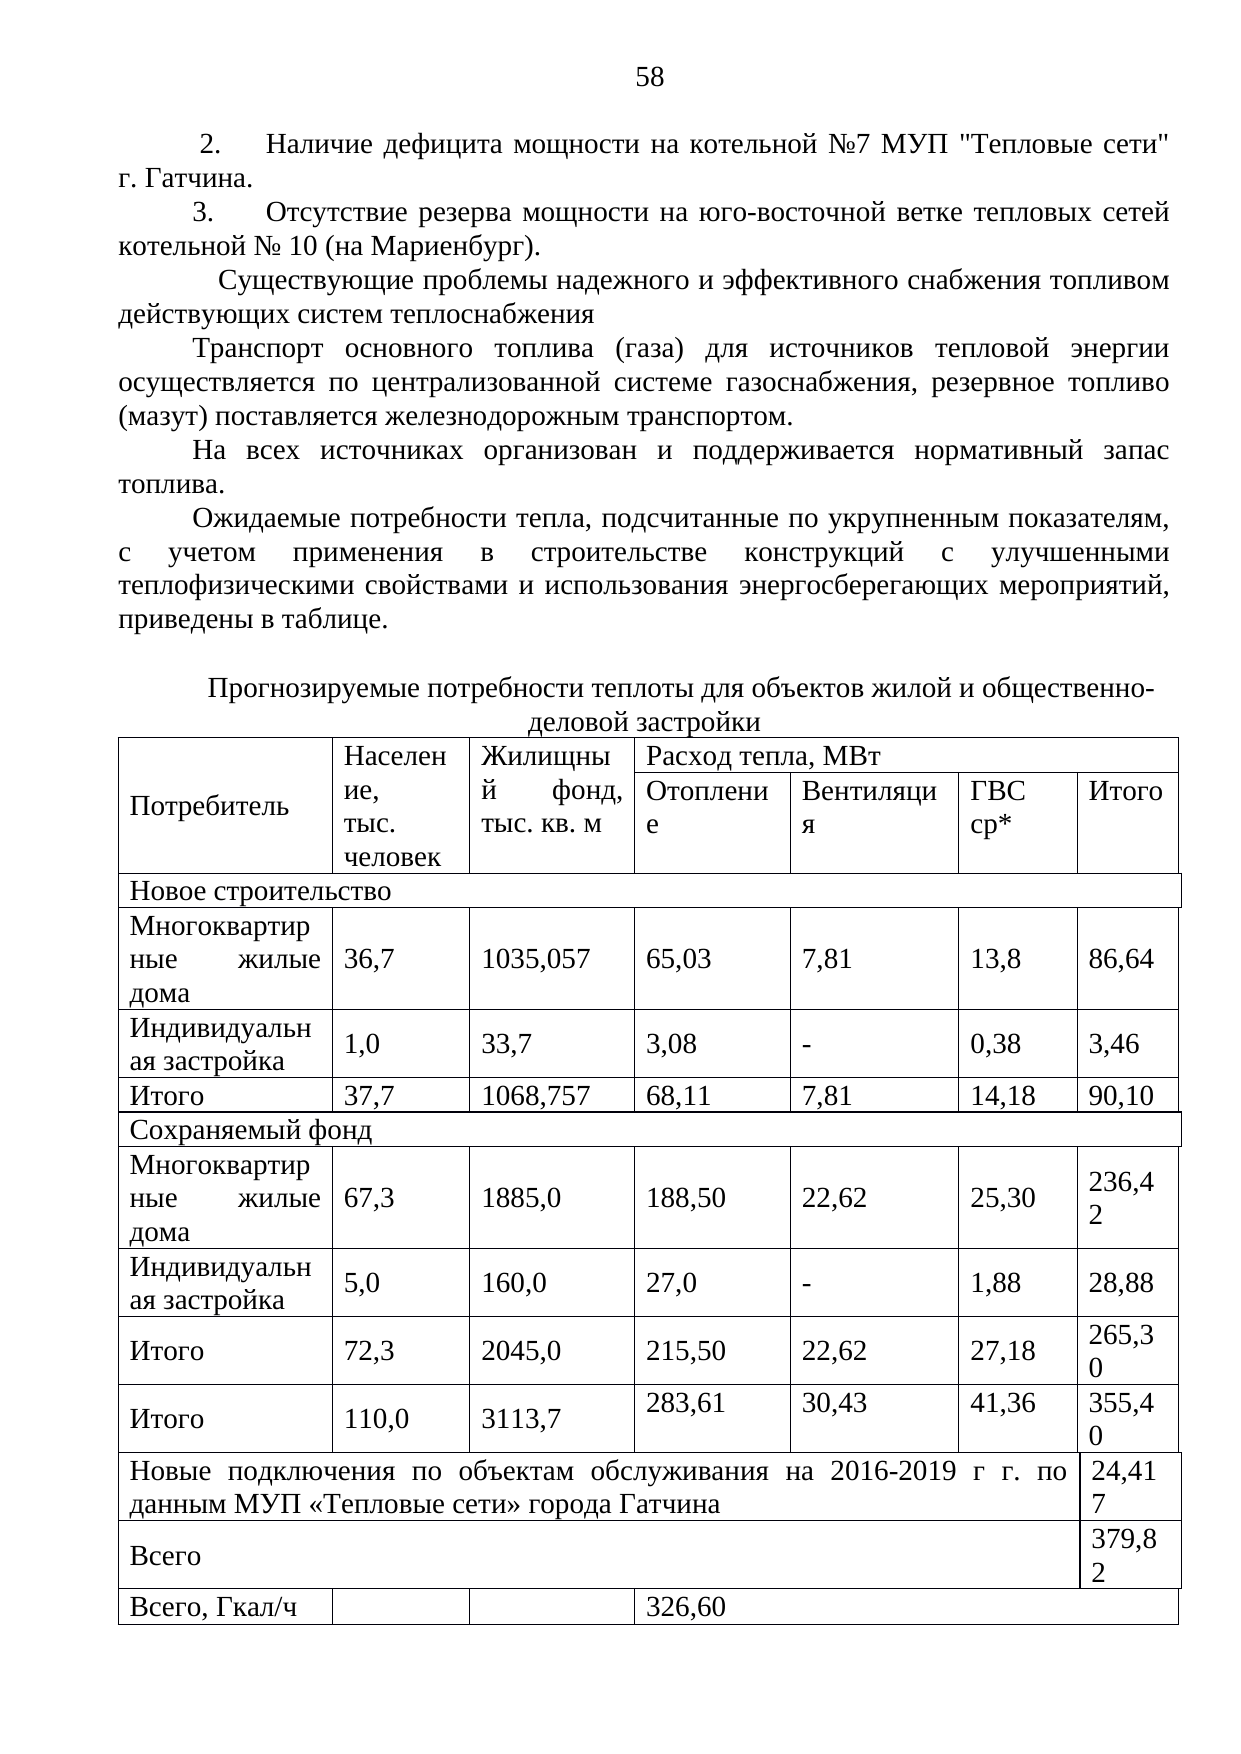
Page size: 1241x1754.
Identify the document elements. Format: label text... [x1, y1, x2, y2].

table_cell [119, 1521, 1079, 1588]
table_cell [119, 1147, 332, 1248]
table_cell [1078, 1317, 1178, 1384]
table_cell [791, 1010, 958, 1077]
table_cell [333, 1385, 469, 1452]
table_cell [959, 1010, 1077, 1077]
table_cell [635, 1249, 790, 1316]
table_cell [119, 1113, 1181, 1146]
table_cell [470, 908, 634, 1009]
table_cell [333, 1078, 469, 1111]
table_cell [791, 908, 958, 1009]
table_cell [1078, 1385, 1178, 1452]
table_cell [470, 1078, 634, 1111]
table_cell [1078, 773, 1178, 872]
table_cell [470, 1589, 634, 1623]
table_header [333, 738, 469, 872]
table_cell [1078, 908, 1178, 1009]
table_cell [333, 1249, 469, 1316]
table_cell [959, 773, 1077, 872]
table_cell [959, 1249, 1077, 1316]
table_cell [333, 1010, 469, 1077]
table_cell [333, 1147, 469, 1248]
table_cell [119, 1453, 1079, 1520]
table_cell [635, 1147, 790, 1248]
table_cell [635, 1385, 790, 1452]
text Ожидаемые потребности тепла, подсчитанные по укрупненным показателям, с учетом применения в строительстве конструкций с улучшенными теплофизическими свойствами и использования энергосберегающих мероприятий, приведены в таблице. [118, 500, 1171, 634]
text Транспорт основного топлива (газа) для источников тепловой энергии осуществляется по централизованной системе газоснабжения, резервное топливо (мазут) поставляется железнодорожным транспортом. [118, 331, 1171, 431]
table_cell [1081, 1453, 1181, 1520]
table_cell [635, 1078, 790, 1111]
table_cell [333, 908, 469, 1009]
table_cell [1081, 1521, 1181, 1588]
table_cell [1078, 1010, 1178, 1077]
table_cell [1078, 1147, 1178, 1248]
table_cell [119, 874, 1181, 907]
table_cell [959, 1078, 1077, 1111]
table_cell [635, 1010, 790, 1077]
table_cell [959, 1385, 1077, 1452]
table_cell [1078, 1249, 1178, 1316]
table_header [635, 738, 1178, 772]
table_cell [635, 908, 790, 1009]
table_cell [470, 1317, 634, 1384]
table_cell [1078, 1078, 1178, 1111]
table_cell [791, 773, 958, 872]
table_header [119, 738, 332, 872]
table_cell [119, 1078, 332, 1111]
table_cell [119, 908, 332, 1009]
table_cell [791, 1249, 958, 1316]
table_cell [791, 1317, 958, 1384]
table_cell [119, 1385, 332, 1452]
text Прогнозируемые потребности теплоты для объектов жилой и общественно-деловой застройки [118, 670, 1171, 737]
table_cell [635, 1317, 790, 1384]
text 3. Отсутствие резерва мощности на юго-восточной ветке тепловых сетей котельной № 10 (на Мариенбург). [118, 194, 1171, 261]
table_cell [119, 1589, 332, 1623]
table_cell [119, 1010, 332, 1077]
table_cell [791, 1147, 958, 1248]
text На всех источниках организован и поддерживается нормативный запас топлива. [118, 432, 1171, 499]
text 2. Наличие дефицита мощности на котельной №7 МУП "Тепловые сети" г. Гатчина. [118, 126, 1171, 193]
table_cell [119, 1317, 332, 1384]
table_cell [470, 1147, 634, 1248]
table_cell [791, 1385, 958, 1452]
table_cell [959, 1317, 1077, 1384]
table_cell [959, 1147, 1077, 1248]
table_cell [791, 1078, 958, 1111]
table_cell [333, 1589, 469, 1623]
text Существующие проблемы надежного и эффективного снабжения топливом действующих систем теплоснабжения [118, 262, 1171, 329]
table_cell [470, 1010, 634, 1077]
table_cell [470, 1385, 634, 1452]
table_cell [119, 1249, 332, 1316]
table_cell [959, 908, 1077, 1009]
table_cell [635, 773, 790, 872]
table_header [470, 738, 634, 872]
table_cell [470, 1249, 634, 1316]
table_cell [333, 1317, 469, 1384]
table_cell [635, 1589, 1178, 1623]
